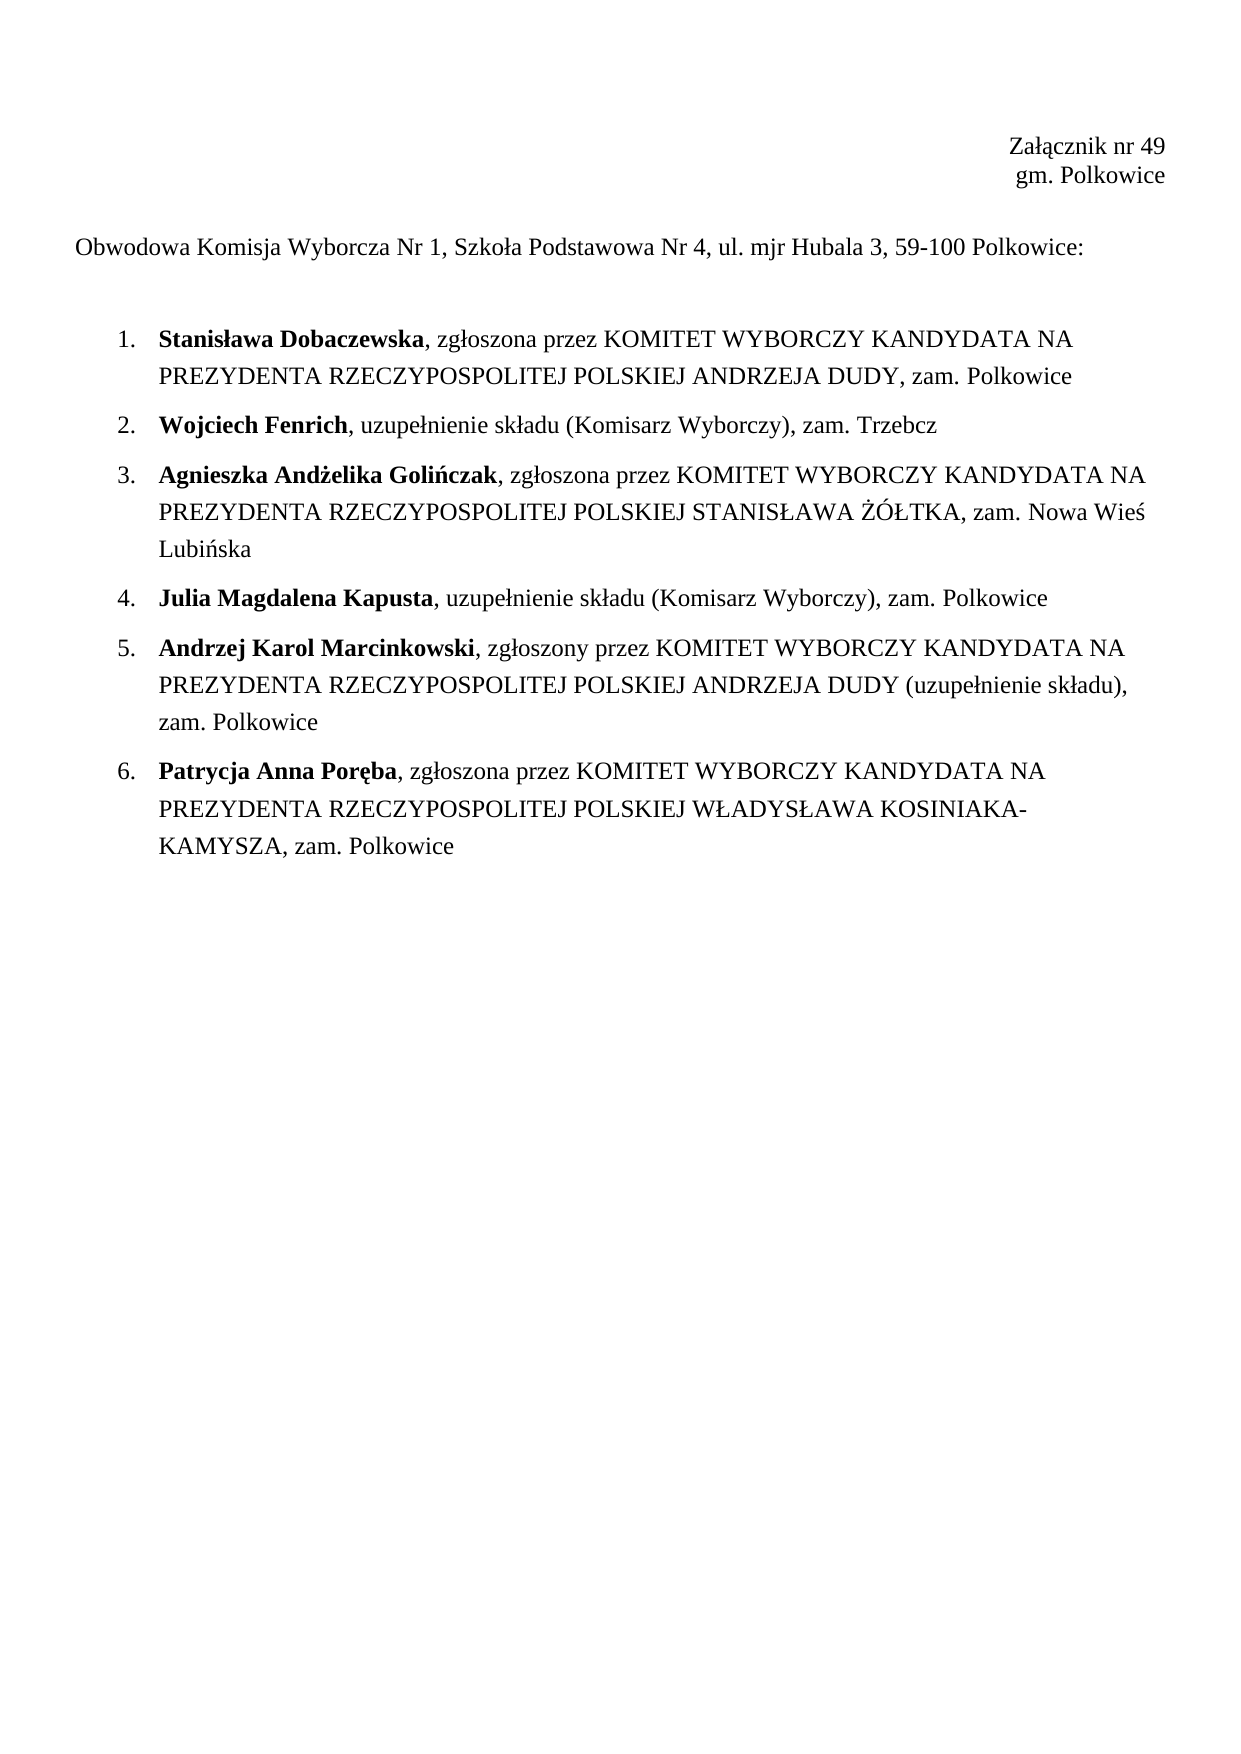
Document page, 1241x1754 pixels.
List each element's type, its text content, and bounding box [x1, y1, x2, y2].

text gm. Polkowice [75, 160, 1165, 189]
table_cell 6. [74, 751, 147, 874]
table_cell 2. [74, 405, 147, 454]
table_header 1. [74, 318, 147, 405]
text Załącznik nr 49 [607, 131, 1165, 160]
table_cell Julia Magdalena Kapusta, uzupełnienie składu (Komisarz Wyborczy), zam. Polkowice [147, 578, 1166, 627]
text Obwodowa Komisja Wyborcza Nr 1, Szkoła Podstawowa Nr 4, ul. mjr Hubala 3, 59-100 Polkowice: [75, 232, 1165, 261]
table_cell Patrycja Anna Poręba, zgłoszona przez KOMITET WYBORCZY KANDYDATA NA PREZYDENTA RZECZYPOSPOLITEJ POLSKIEJ WŁADYSŁAWA KOSINIAKA-KAMYSZA, zam. Polkowice [147, 751, 1166, 874]
table_cell 3. [74, 454, 147, 578]
table_cell Wojciech Fenrich, uzupełnienie składu (Komisarz Wyborczy), zam. Trzebcz [147, 405, 1166, 454]
table_header Stanisława Dobaczewska, zgłoszona przez KOMITET WYBORCZY KANDYDATA NA PREZYDENTA RZECZYPOSPOLITEJ POLSKIEJ ANDRZEJA DUDY, zam. Polkowice [147, 318, 1166, 405]
table_cell Agnieszka Andżelika Golińczak, zgłoszona przez KOMITET WYBORCZY KANDYDATA NA PREZYDENTA RZECZYPOSPOLITEJ POLSKIEJ STANISŁAWA ŻÓŁTKA, zam. Nowa Wieś Lubińska [147, 454, 1166, 578]
table_cell 4. [74, 578, 147, 627]
table_cell 5. [74, 627, 147, 751]
table_cell Andrzej Karol Marcinkowski, zgłoszony przez KOMITET WYBORCZY KANDYDATA NA PREZYDENTA RZECZYPOSPOLITEJ POLSKIEJ ANDRZEJA DUDY (uzupełnienie składu), zam. Polkowice [147, 627, 1166, 751]
